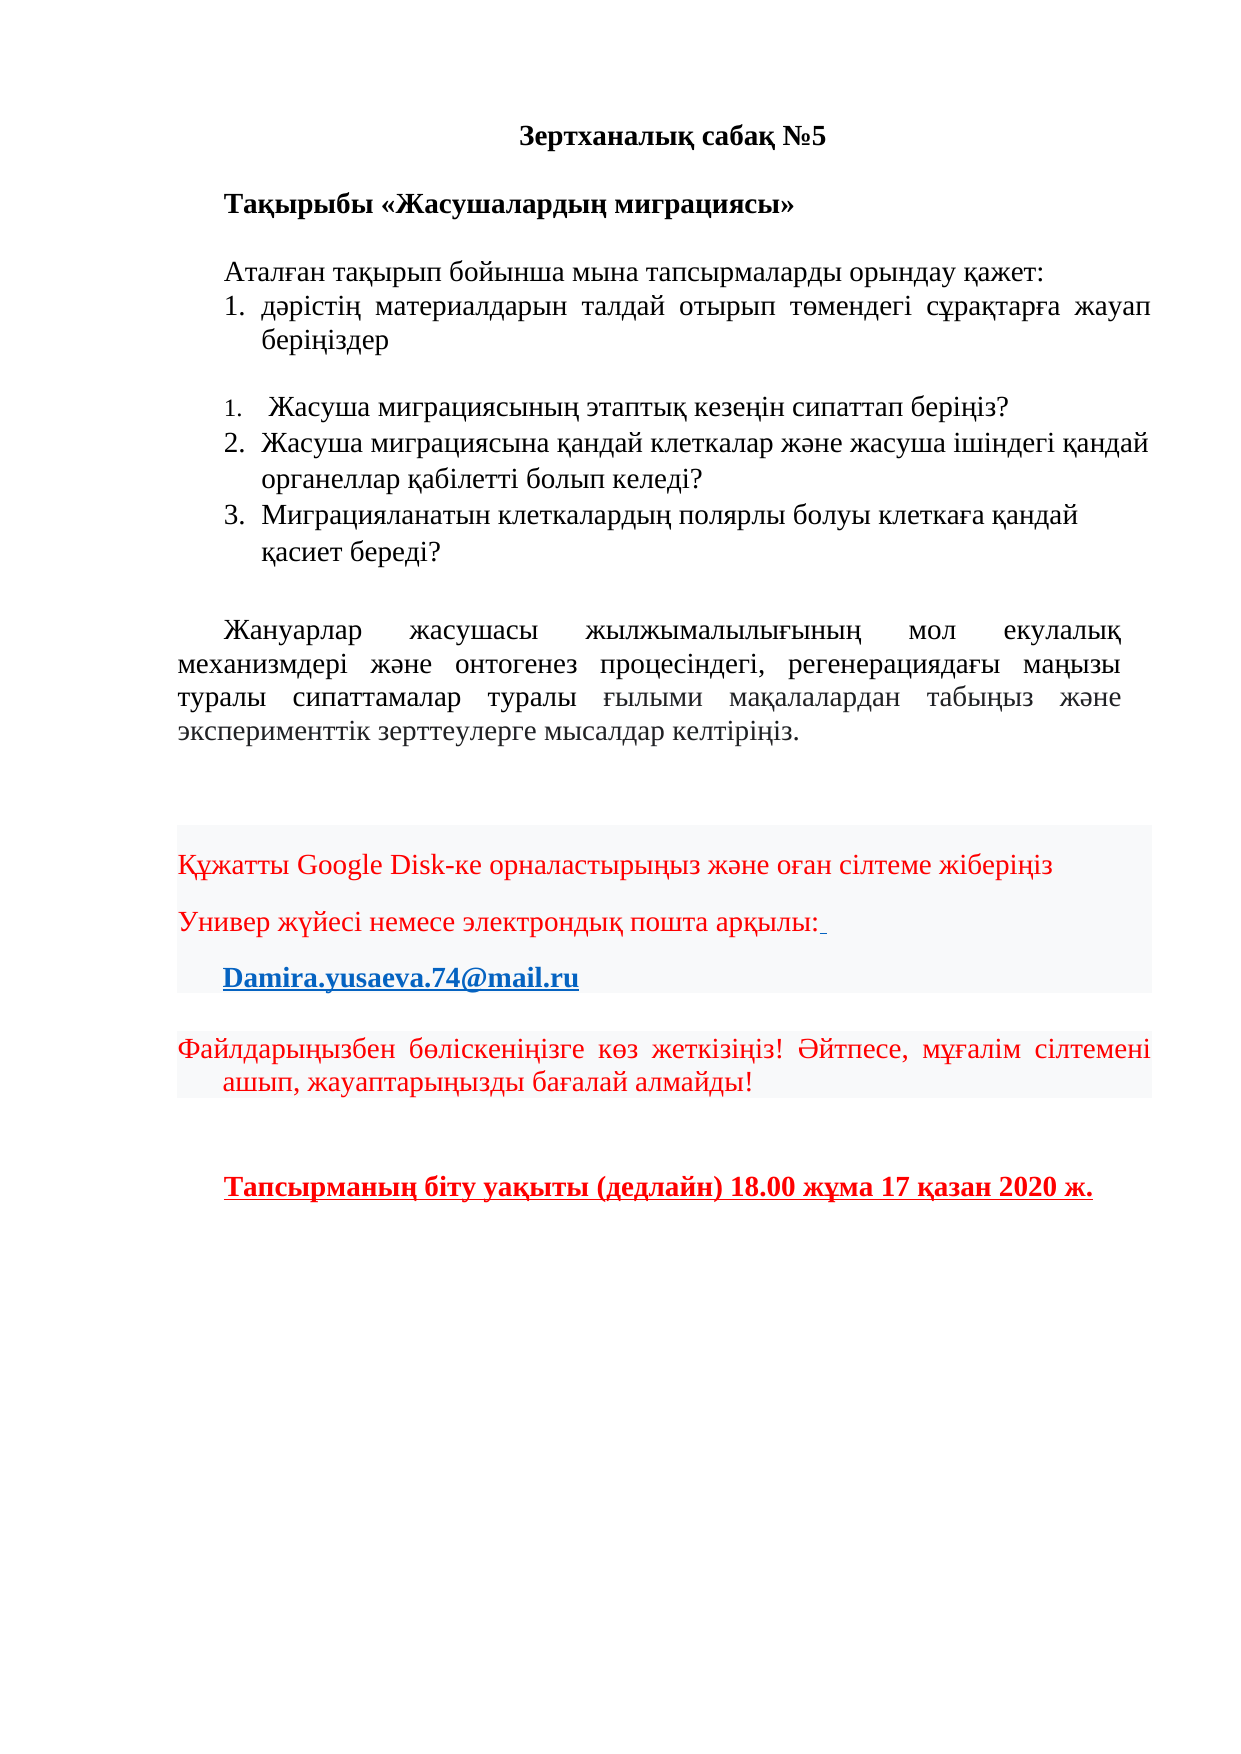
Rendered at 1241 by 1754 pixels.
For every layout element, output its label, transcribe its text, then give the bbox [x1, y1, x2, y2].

text Тақырыбы «Жасушалардың миграциясы» [177, 186, 1122, 220]
text Жануарлар жасушасы жылжымалылығының мол екулалық механизмдері және онтогенез процесіндегі, регенерациядағы маңызы туралы сипаттамалар туралы ғылыми мақалалардан табыңыз және эксперименттік зерттеулерге мысалдар келтіріңіз. [177, 612, 1122, 746]
list Универ жүйесі немесе электрондық пошта арқылы: Damira.yusaeva.74@mail.ru [177, 881, 1152, 993]
list Жасуша миграциясына қандай клеткалар және жасуша ішіндегі қандай органеллар қабілетті болып келеді? [223, 425, 1152, 495]
list Миграцияланатын клеткалардың полярлы болуы клеткаға қандай қасиет береді? [223, 497, 1152, 567]
list дәрістің материалдарын талдай отырып төмендегі сұрақтарға жауап беріңіздер [223, 288, 1152, 356]
text Аталған тақырып бойынша мына тапсырмаларды орындау қажет: [177, 254, 1122, 288]
list Файлдарыңызбен бөліскеніңізге көз жеткізіңіз! Әйтпесе, мұғалім сілтемені ашып, жауаптарыңызды бағалай алмайды! [177, 1031, 1152, 1098]
list Құжатты Google Disk-ке орналастырыңыз және оған сілтеме жіберіңіз [177, 825, 1152, 881]
text Зертханалық сабақ №5 [177, 118, 1122, 152]
list Жасуша миграциясының этаптық кезеңін сипаттап беріңіз? [223, 389, 1152, 423]
text Тапсырманың біту уақыты (дедлайн) 18.00 жұма 17 қазан 2020 ж. [177, 1169, 1122, 1203]
